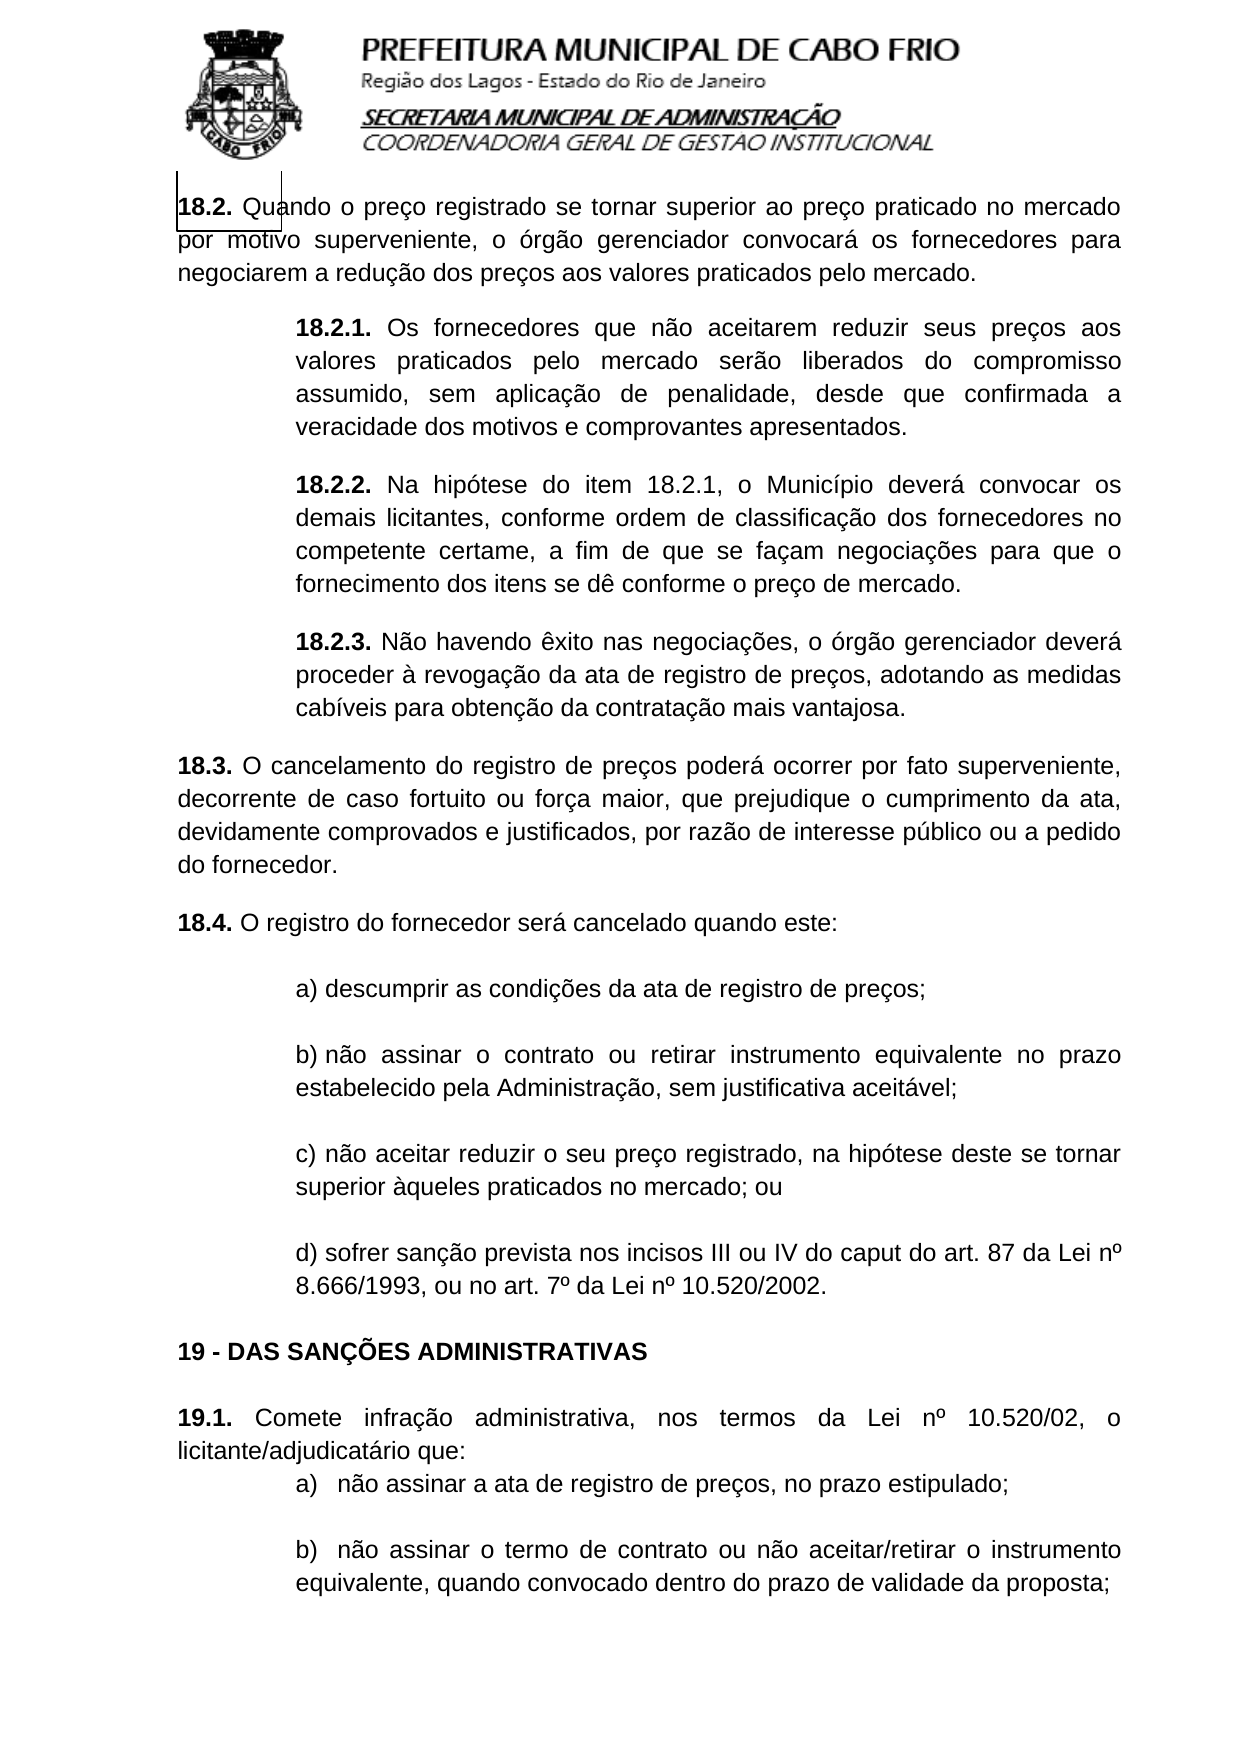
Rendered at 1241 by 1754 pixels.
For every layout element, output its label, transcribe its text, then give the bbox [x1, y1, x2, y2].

text 19.1. Comete infração administrativa, nos termos da Lei nº 10.520/02, o licitante/adjudicatário que: [177, 1403, 1123, 1464]
list sofrer sanção prevista nos incisos III ou IV do caput do art. 87 da Lei nº 8.666/1993, ou no art. 7º da Lei nº 10.520/2002. [295, 1238, 1123, 1299]
text 19 - DAS SANÇÕES ADMINISTRATIVAS [177, 1337, 1123, 1366]
list não aceitar reduzir o seu preço registrado, na hipótese deste se tornar superior àqueles praticados no mercado; ou [295, 1139, 1123, 1200]
list não assinar o termo de contrato ou não aceitar/retirar o instrumento equivalente, quando convocado dentro do prazo de validade da proposta; [295, 1535, 1123, 1597]
list não assinar o contrato ou retirar instrumento equivalente no prazo estabelecido pela Administração, sem justificativa aceitável; [295, 1039, 1123, 1101]
text 18.2.1. Os fornecedores que não aceitarem reduzir seus preços aos valores praticados pelo mercado serão liberados do compromisso assumido, sem aplicação de penalidade, desde que confirmada a veracidade dos motivos e comprovantes apresentados. [295, 313, 1123, 441]
text 18.2.2. Na hipótese do item 18.2.1, o Município deverá convocar os demais licitantes, conforme ordem de classificação dos fornecedores no competente certame, a fim de que se façam negociações para que o fornecimento dos itens se dê conforme o preço de mercado. [295, 470, 1123, 598]
text 18.3. O cancelamento do registro de preços poderá ocorrer por fato superveniente, decorrente de caso fortuito ou força maior, que prejudique o cumprimento da ata, devidamente comprovados e justificados, por razão de interesse público ou a pedido do fornecedor. [177, 751, 1123, 878]
picture [151, 17, 992, 171]
list descumprir as condições da ata de registro de preços; [295, 973, 1123, 1002]
text 18.4. O registro do fornecedor será cancelado quando este: [177, 907, 1123, 936]
text 18.2. Quando o preço registrado se tornar superior ao preço praticado no mercado por motivo superveniente, o órgão gerenciador convocará os fornecedores para negociarem a redução dos preços aos valores praticados pelo mercado. [177, 192, 1123, 287]
text 18.2.3. Não havendo êxito nas negociações, o órgão gerenciador deverá proceder à revogação da ata de registro de preços, adotando as medidas cabíveis para obtenção da contratação mais vantajosa. [295, 627, 1123, 722]
list não assinar a ata de registro de preços, no prazo estipulado; [295, 1469, 1123, 1498]
